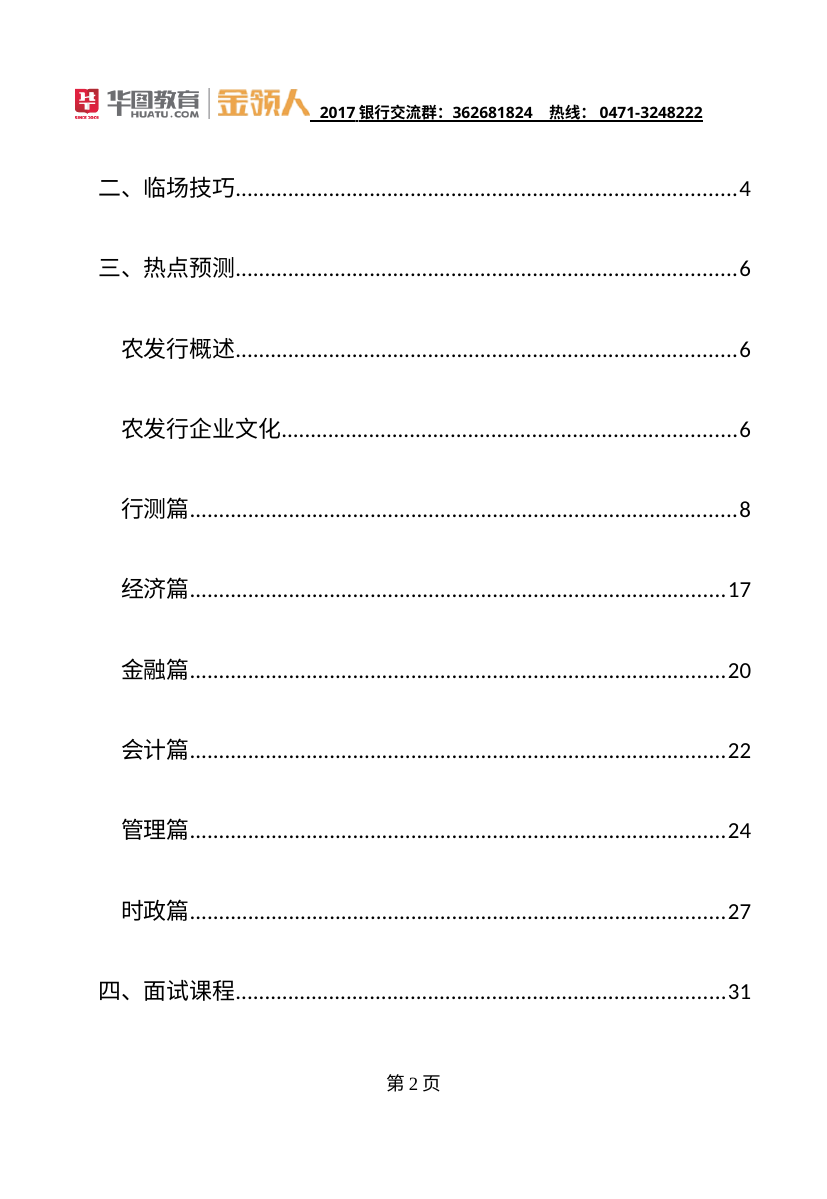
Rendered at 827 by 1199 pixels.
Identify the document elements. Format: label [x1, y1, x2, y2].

picture [75, 88, 310, 119]
